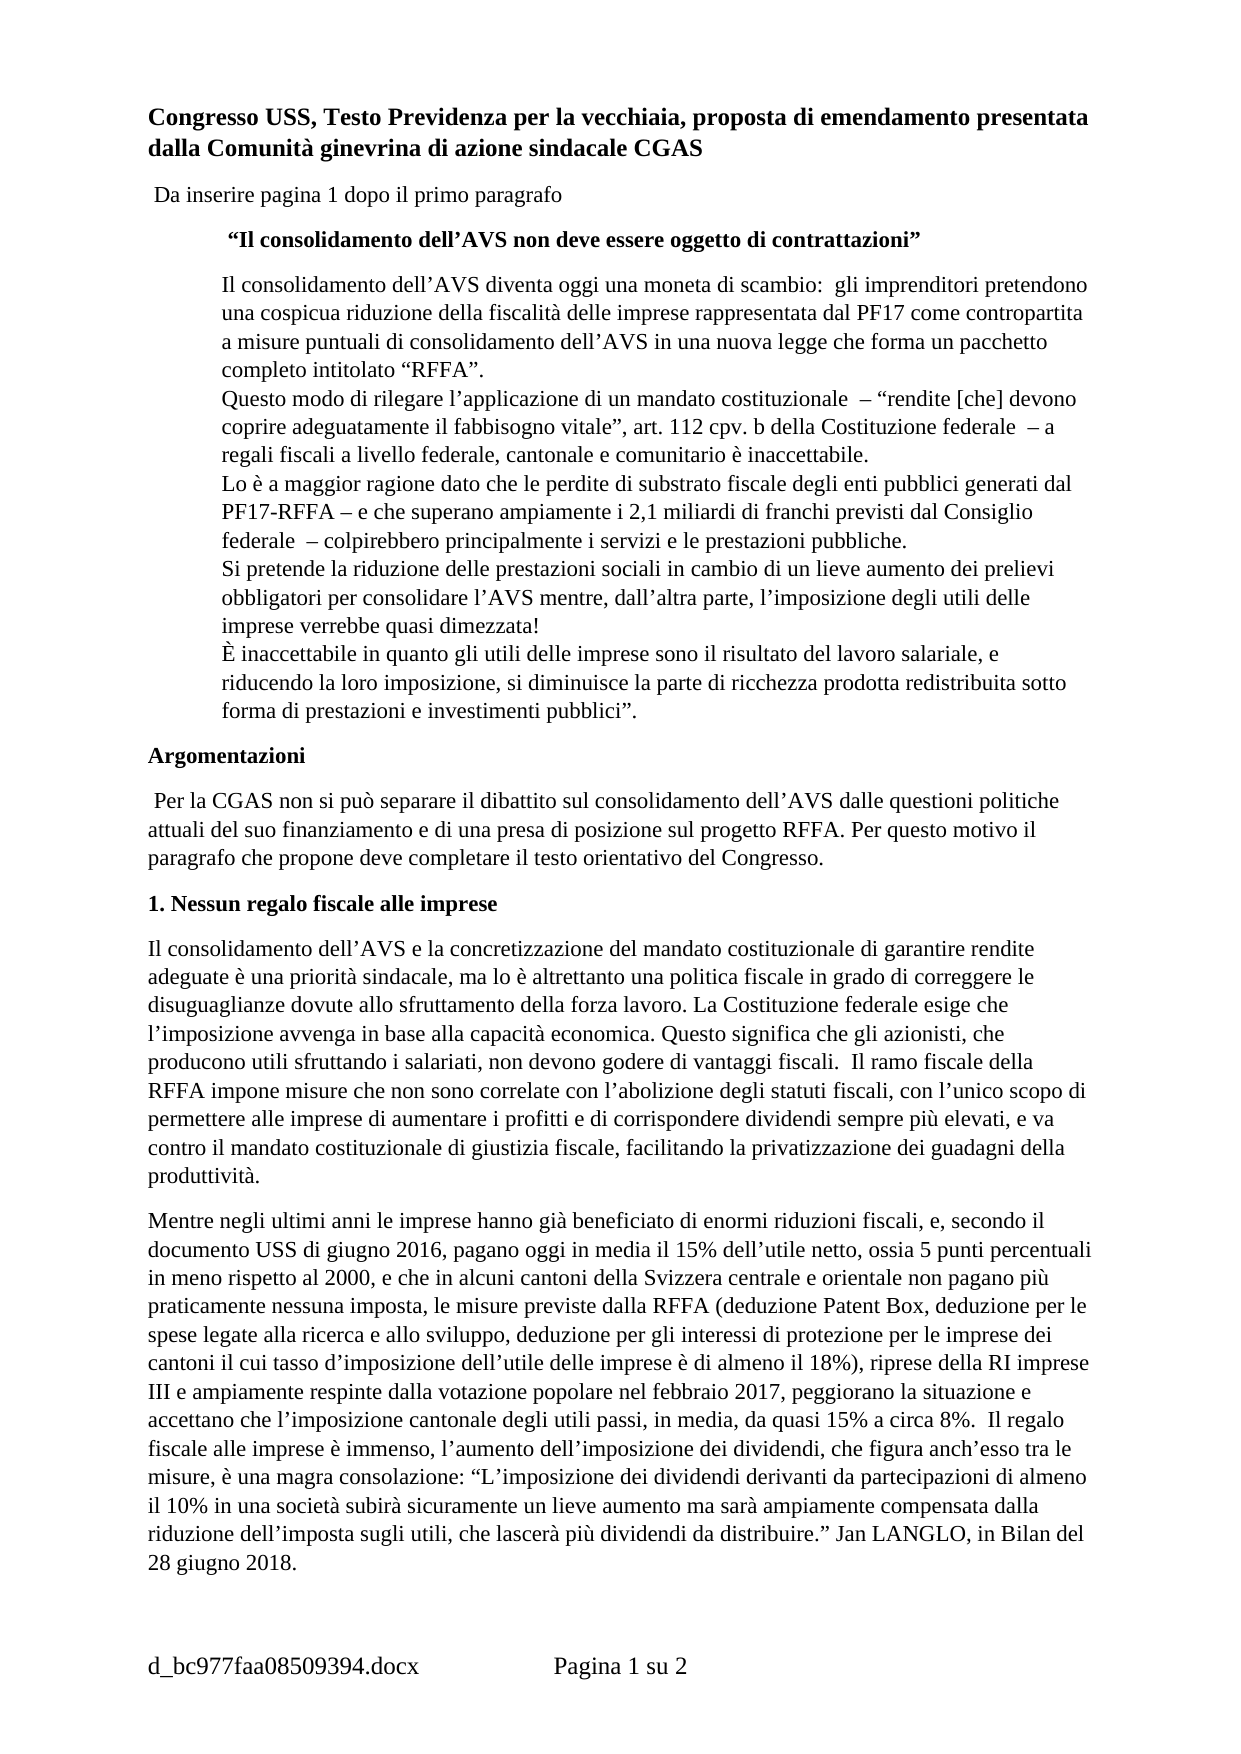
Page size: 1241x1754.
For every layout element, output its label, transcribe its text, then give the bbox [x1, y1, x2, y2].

text Mentre negli ultimi anni le imprese hanno già beneficiato di enormi riduzioni fiscali, e, secondo il documento USS di giugno 2016, pagano oggi in media il 15% dell’utile netto, ossia 5 punti percentuali in meno rispetto al 2000, e che in alcuni cantoni della Svizzera centrale e orientale non pagano più praticamente nessuna imposta, le misure previste dalla RFFA (deduzione Patent Box, deduzione per le spese legate alla ricerca e allo sviluppo, deduzione per gli interessi di protezione per le imprese dei cantoni il cui tasso d’imposizione dell’utile delle imprese è di almeno il 18%), riprese della RI imprese III e ampiamente respinte dalla votazione popolare nel febbraio 2017, peggiorano la situazione e accettano che l’imposizione cantonale degli utili passi, in media, da quasi 15% a circa 8%. Il regalo fiscale alle imprese è immenso, l’aumento dell’imposizione dei dividendi, che figura anch’esso tra le misure, è una magra consolazione: “L’imposizione dei dividendi derivanti da partecipazioni di almeno il 10% in una società subirà sicuramente un lieve aumento ma sarà ampiamente compensata dalla riduzione dell’imposta sugli utili, che lascerà più dividendi da distribuire.” Jan LANGLO, in Bilan del 28 giugno 2018. [148, 1207, 1092, 1575]
text Argomentazioni [148, 742, 1092, 769]
text Il consolidamento dell’AVS diventa oggi una moneta di scambio: gli imprenditori pretendono una cospicua riduzione della fiscalità delle imprese rappresentata dal PF17 come contropartita a misure puntuali di consolidamento dell’AVS in una nuova legge che forma un pacchetto completo intitolato “RFFA”. Questo modo di rilegare l’applicazione di un mandato costituzionale – “rendite [che] devono coprire adeguatamente il fabbisogno vitale”, art. 112 cpv. b della Costituzione federale – a regali fiscali a livello federale, cantonale e comunitario è inaccettabile. Lo è a maggior ragione dato che le perdite di substrato fiscale degli enti pubblici generati dal PF17-RFFA – e che superano ampiamente i 2,1 miliardi di franchi previsti dal Consiglio federale – colpirebbero principalmente i servizi e le prestazioni pubbliche. Si pretende la riduzione delle prestazioni sociali in cambio di un lieve aumento dei prelievi obbligatori per consolidare l’AVS mentre, dall’altra parte, l’imposizione degli utili delle imprese verrebbe quasi dimezzata! È inaccettabile in quanto gli utili delle imprese sono il risultato del lavoro salariale, e riducendo la loro imposizione, si diminuisce la parte di ricchezza prodotta redistribuita sotto forma di prestazioni e investimenti pubblici”. [221, 271, 1092, 724]
text Da inserire pagina 1 dopo il primo paragrafo [148, 181, 1092, 207]
text “Il consolidamento dell’AVS non deve essere oggetto di contrattazioni” [221, 226, 1092, 252]
text Il consolidamento dell’AVS e la concretizzazione del mandato costituzionale di garantire rendite adeguate è una priorità sindacale, ma lo è altrettanto una politica fiscale in grado di correggere le disuguaglianze dovute allo sfruttamento della forza lavoro. La Costituzione federale esige che l’imposizione avvenga in base alla capacità economica. Questo significa che gli azionisti, che producono utili sfruttando i salariati, non devono godere di vantaggi fiscali. Il ramo fiscale della RFFA impone misure che non sono correlate con l’abolizione degli statuti fiscali, con l’unico scopo di permettere alle imprese di aumentare i profitti e di corrispondere dividendi sempre più elevati, e va contro il mandato costituzionale di giustizia fiscale, facilitando la privatizzazione dei guadagni della produttività. [148, 935, 1092, 1188]
text Congresso USS, Testo Previdenza per la vecchiaia, proposta di emendamento presentata dalla Comunità ginevrina di azione sindacale CGAS [148, 102, 1092, 162]
text 1. Nessun regalo fiscale alle imprese [148, 889, 1092, 916]
text Per la CGAS non si può separare il dibattito sul consolidamento dell’AVS dalle questioni politiche attuali del suo finanziamento e di una presa di posizione sul progetto RFFA. Per questo motivo il paragrafo che propone deve completare il testo orientativo del Congresso. [148, 788, 1092, 871]
